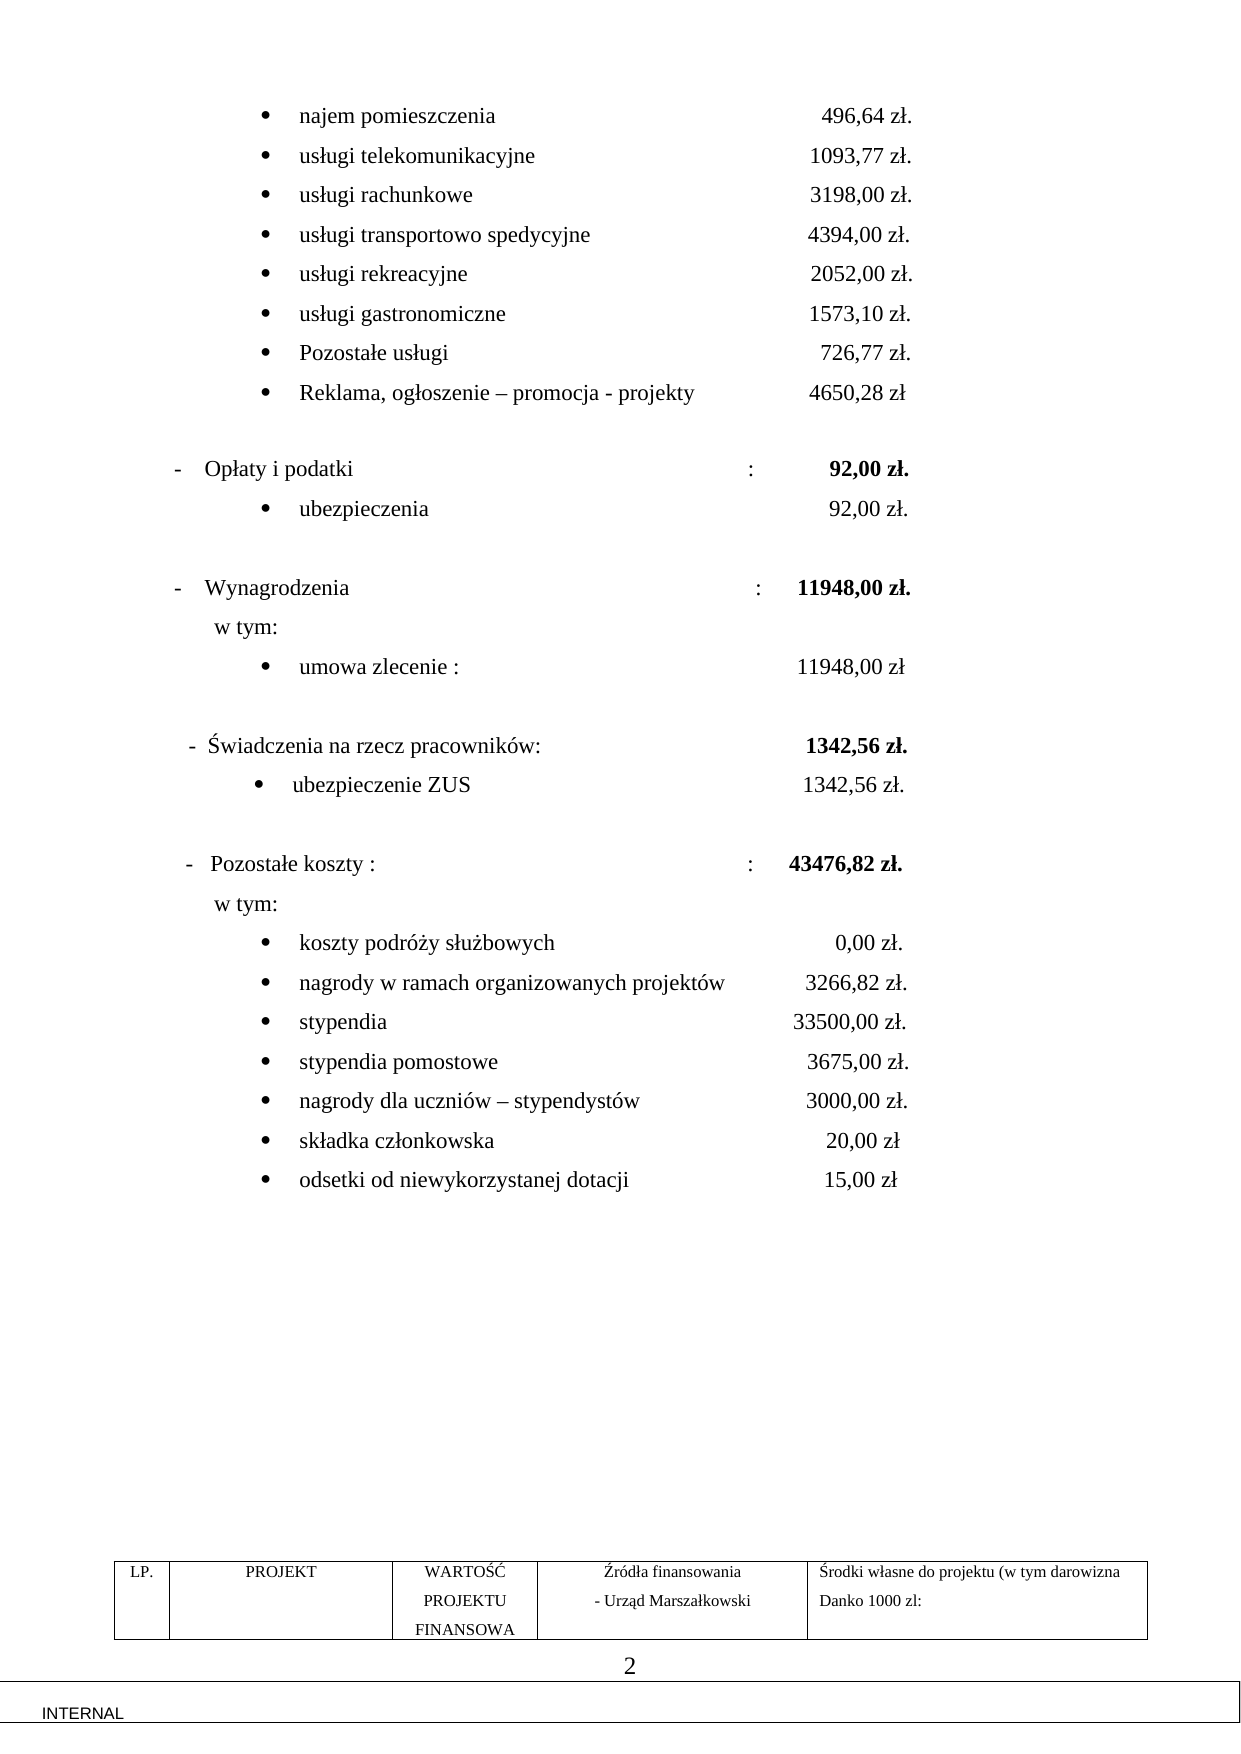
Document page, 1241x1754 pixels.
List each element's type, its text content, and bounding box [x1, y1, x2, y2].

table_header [808, 1562, 1147, 1639]
list nagrody w ramach organizowanych projektów 3266,82 zł. [262, 969, 1145, 995]
list usługi transportowo spedycyjne 4394,00 zł. [262, 221, 1145, 247]
list koszty podróży służbowych 0,00 zł. [262, 929, 1145, 956]
list usługi rachunkowe 3198,00 zł. [262, 181, 1145, 208]
list Pozostałe usługi 726,77 zł. [262, 339, 1145, 366]
list ubezpieczenia 92,00 zł. [262, 495, 1145, 521]
list nagrody dla uczniów – stypendystów 3000,00 zł. [262, 1087, 1145, 1113]
list Reklama, ogłoszenie – promocja - projekty 4650,28 zł [262, 379, 1145, 405]
text - Pozostałe koszty : : 43476,82 zł. [162, 850, 1145, 877]
table_header PROJEKT [170, 1562, 392, 1639]
text w tym: [162, 890, 1145, 916]
list stypendia pomostowe 3675,00 zł. [262, 1048, 1145, 1074]
list ubezpieczenie ZUS 1342,56 zł. [255, 771, 1145, 798]
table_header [393, 1562, 537, 1639]
text - Świadczenia na rzecz pracowników: 1342,56 zł. [114, 732, 1145, 758]
list usługi gastronomiczne 1573,10 zł. [262, 300, 1145, 326]
text w tym: [162, 613, 1145, 640]
table_header LP. [115, 1562, 169, 1639]
list usługi rekreacyjne 2052,00 zł. [262, 260, 1145, 287]
list umowa zlecenie : 11948,00 zł [262, 653, 1145, 679]
list najem pomieszczenia 496,64 zł. [262, 102, 1145, 129]
text - Opłaty i podatki : 92,00 zł. [162, 456, 1145, 482]
list składka członkowska 20,00 zł [262, 1127, 1145, 1153]
list odsetki od niewykorzystanej dotacji 15,00 zł [262, 1166, 1145, 1192]
text - Wynagrodzenia : 11948,00 zł. [162, 574, 1145, 600]
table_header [538, 1562, 807, 1639]
list stypendia 33500,00 zł. [262, 1008, 1145, 1034]
list usługi telekomunikacyjne 1093,77 zł. [262, 142, 1145, 168]
